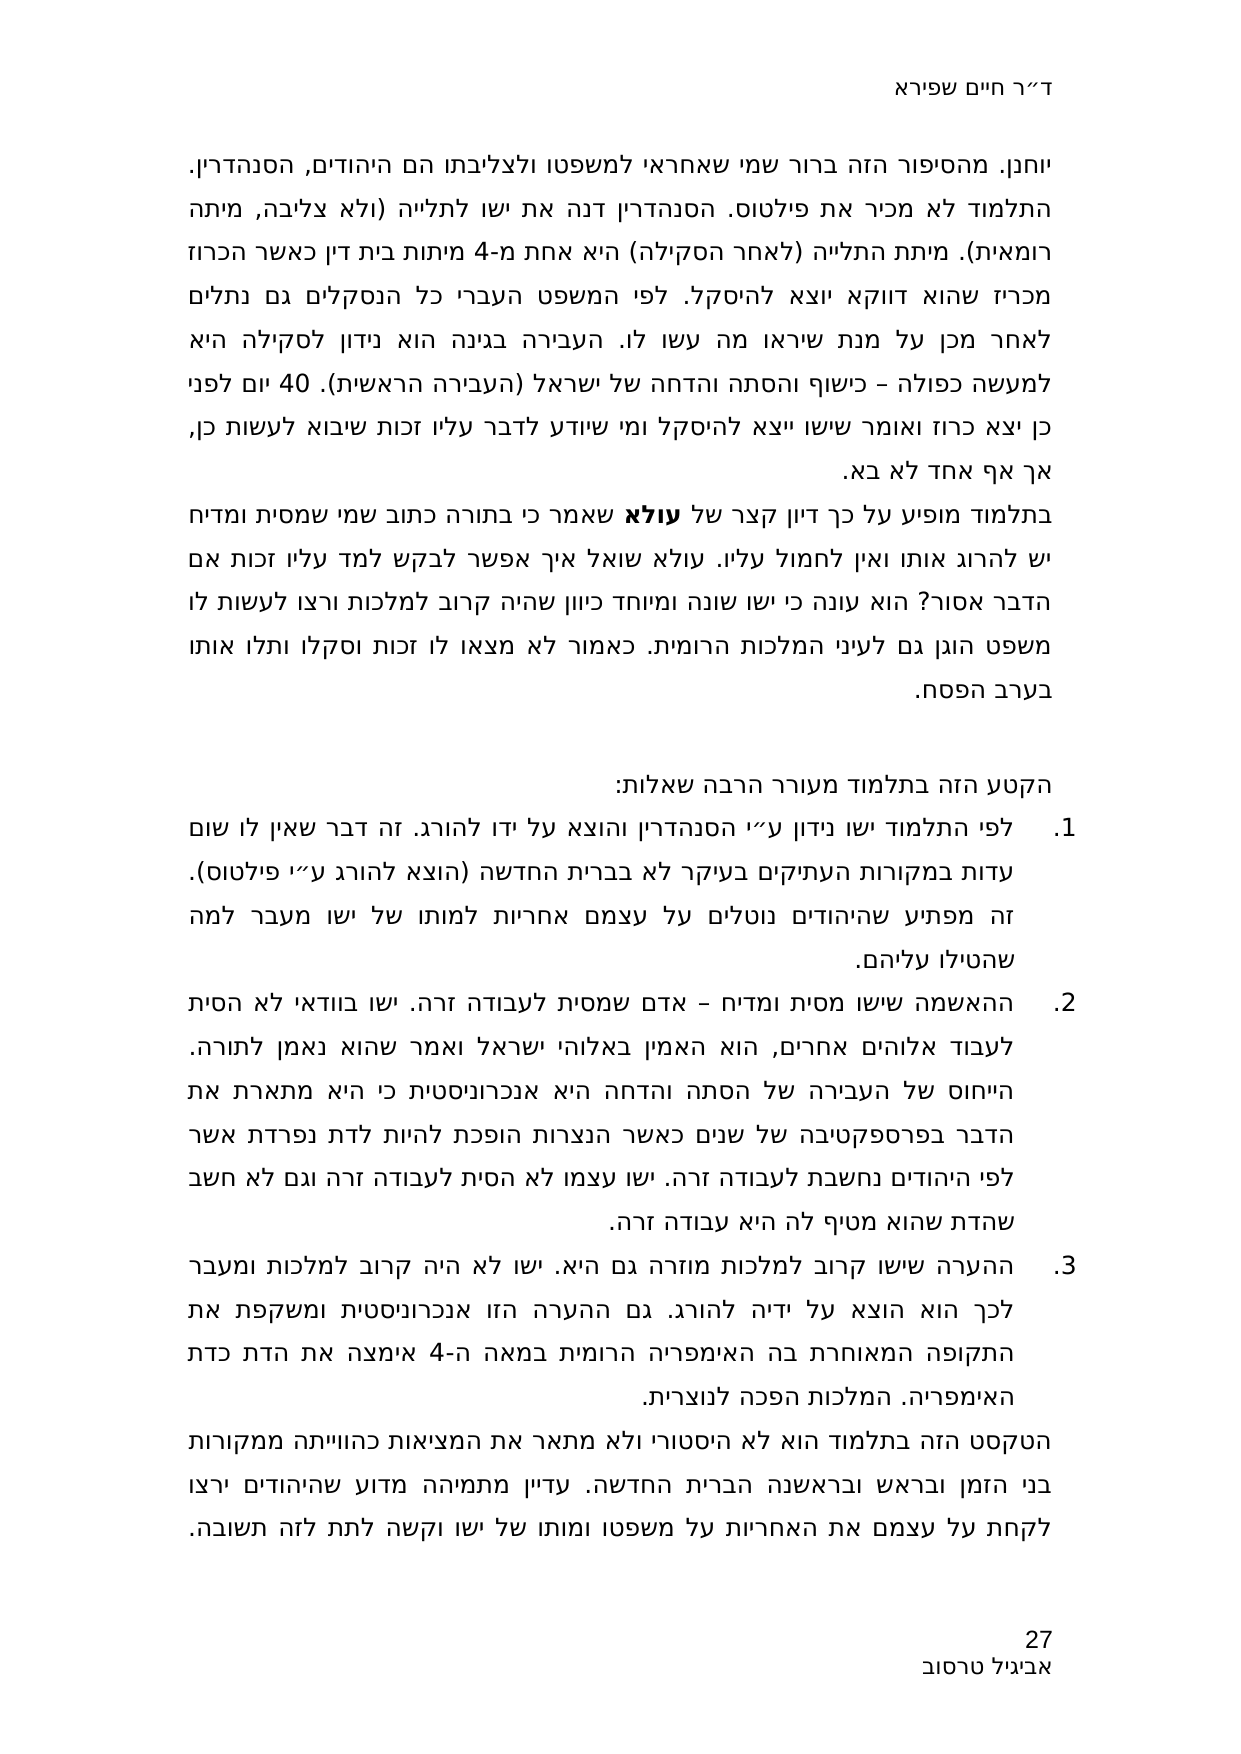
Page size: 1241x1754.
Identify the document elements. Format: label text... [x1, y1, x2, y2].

list ההאשמה שישו מסית ומדיח – אדם שמסית לעבודה זרה. ישו בוודאי לא הסית לעבוד אלוהים אחרים, הוא האמין באלוהי ישראל ואמר שהוא נאמן לתורה. הייחוס של העבירה של הסתה והדחה היא אנכרוניסטית כי היא מתארת את הדבר בפרספקטיבה של שנים כאשר הנצרות הופכת להיות לדת נפרדת אשר לפי היהודים נחשבת לעבודה זרה. ישו עצמו לא הסית לעבודה זרה וגם לא חשב שהדת שהוא מטיף לה היא עבודה זרה. [187, 988, 1053, 1236]
text בתלמוד מופיע על כך דיון קצר של עולא שאמר כי בתורה כתוב שמי שמסית ומדיח יש להרוג אותו ואין לחמול עליו. עולא שואל איך אפשר לבקש למד עליו זכות אם הדבר אסור? הוא עונה כי ישו שונה ומיוחד כיוון שהיה קרוב למלכות ורצו לעשות לו משפט הוגן גם לעיני המלכות הרומית. כאמור לא מצאו לו זכות וסקלו ותלו אותו בערב הפסח. [187, 500, 1053, 704]
list לפי התלמוד ישו נידון ע״י הסנהדרין והוצא על ידו להורג. זה דבר שאין לו שום עדות במקורות העתיקים בעיקר לא בברית החדשה (הוצא להורג ע״י פילטוס). זה מפתיע שהיהודים נוטלים על עצמם אחריות למותו של ישו מעבר למה שהטילו עליהם. [187, 813, 1053, 974]
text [187, 1426, 1053, 1543]
list ההערה שישו קרוב למלכות מוזרה גם היא. ישו לא היה קרוב למלכות ומעבר לכך הוא הוצא על ידיה להורג. גם ההערה הזו אנכרוניסטית ומשקפת את התקופה המאוחרת בה האימפריה הרומית במאה ה-4 אימצה את הדת כדת האימפריה. המלכות הפכה לנוצרית. [187, 1251, 1053, 1411]
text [187, 150, 1053, 485]
text הקטע הזה בתלמוד מעורר הרבה שאלות: [187, 770, 1053, 799]
